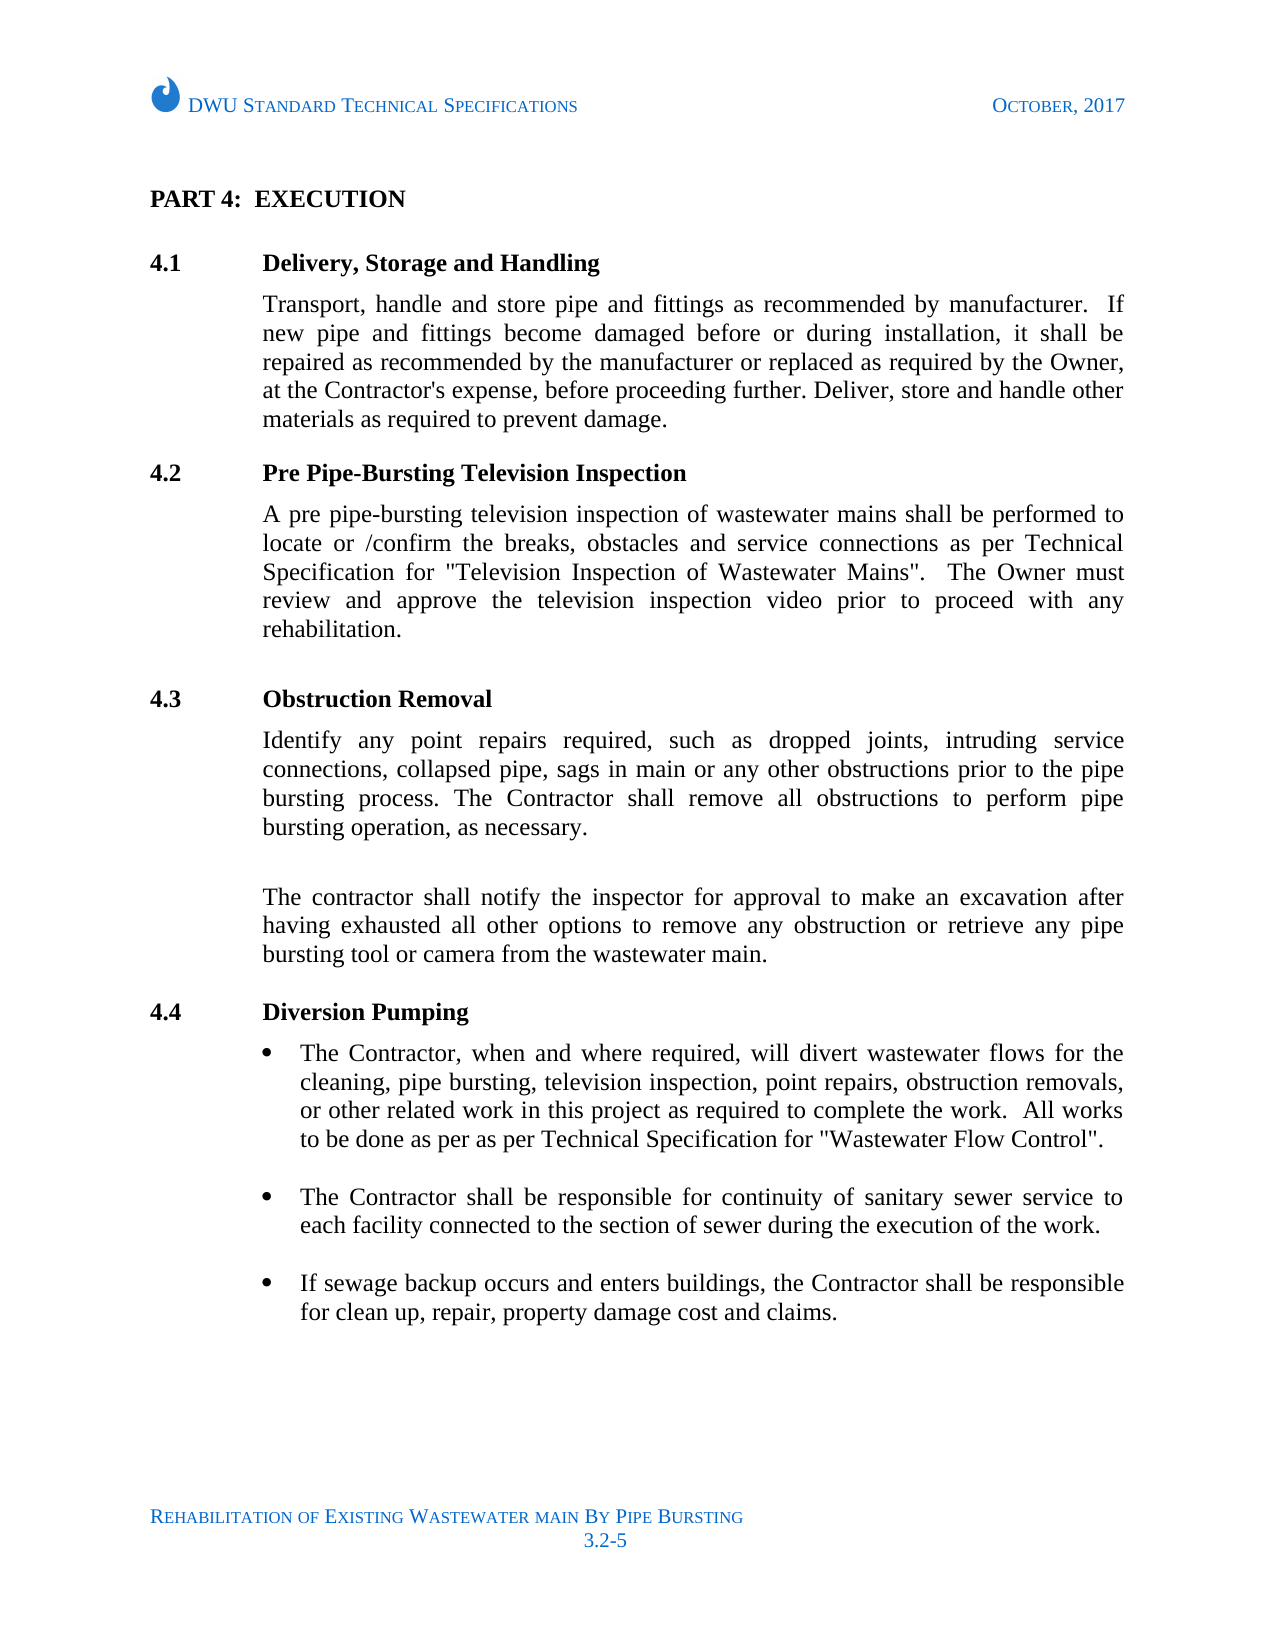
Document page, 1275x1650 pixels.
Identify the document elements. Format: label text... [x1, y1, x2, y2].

text 4.2 Pre Pipe-Bursting Television Inspection [150, 458, 1125, 487]
text 4.4 Diversion Pumping [150, 997, 1125, 1026]
list The Contractor, when and where required, will divert wastewater flows for the cleaning, pipe bursting, television inspection, point repairs, obstruction removals, or other related work in this project as required to complete the work. All works to be done as per as per Technical Specification for "Wastewater Flow Control". [262, 1038, 1125, 1153]
text Transport, handle and store pipe and fittings as recommended by manufacturer. If new pipe and fittings become damaged before or during installation, it shall be repaired as recommended by the manufacturer or replaced as required by the Owner, at the Contractor's expense, before proceeding further. Deliver, store and handle other materials as required to prevent damage. [262, 289, 1125, 433]
list Obstruction Removal [150, 684, 1125, 713]
list The Contractor shall be responsible for continuity of sanitary sewer service to each facility connected to the section of sewer during the execution of the work. [262, 1182, 1125, 1239]
text Identify any point repairs required, such as dropped joints, intruding service connections, collapsed pipe, sags in main or any other obstructions prior to the pipe bursting process. The Contractor shall remove all obstructions to perform pipe bursting operation, as necessary. [262, 726, 1125, 841]
text A pre pipe-bursting television inspection of wastewater mains shall be performed to locate or /confirm the breaks, obstacles and service connections as per Technical Specification for "Television Inspection of Wastewater Mains". The Owner must review and approve the television inspection video prior to proceed with any rehabilitation. [262, 499, 1125, 643]
list If sewage backup occurs and enters buildings, the Contractor shall be responsible for clean up, repair, property damage cost and claims. [262, 1268, 1125, 1326]
text Part 4: Execution [150, 184, 1125, 213]
text 4.1 Delivery, Storage and Handling [150, 248, 1125, 277]
picture [150, 75, 183, 113]
text The contractor shall notify the inspector for approval to make an excavation after having exhausted all other options to remove any obstruction or retrieve any pipe bursting tool or camera from the wastewater main. [262, 882, 1125, 968]
